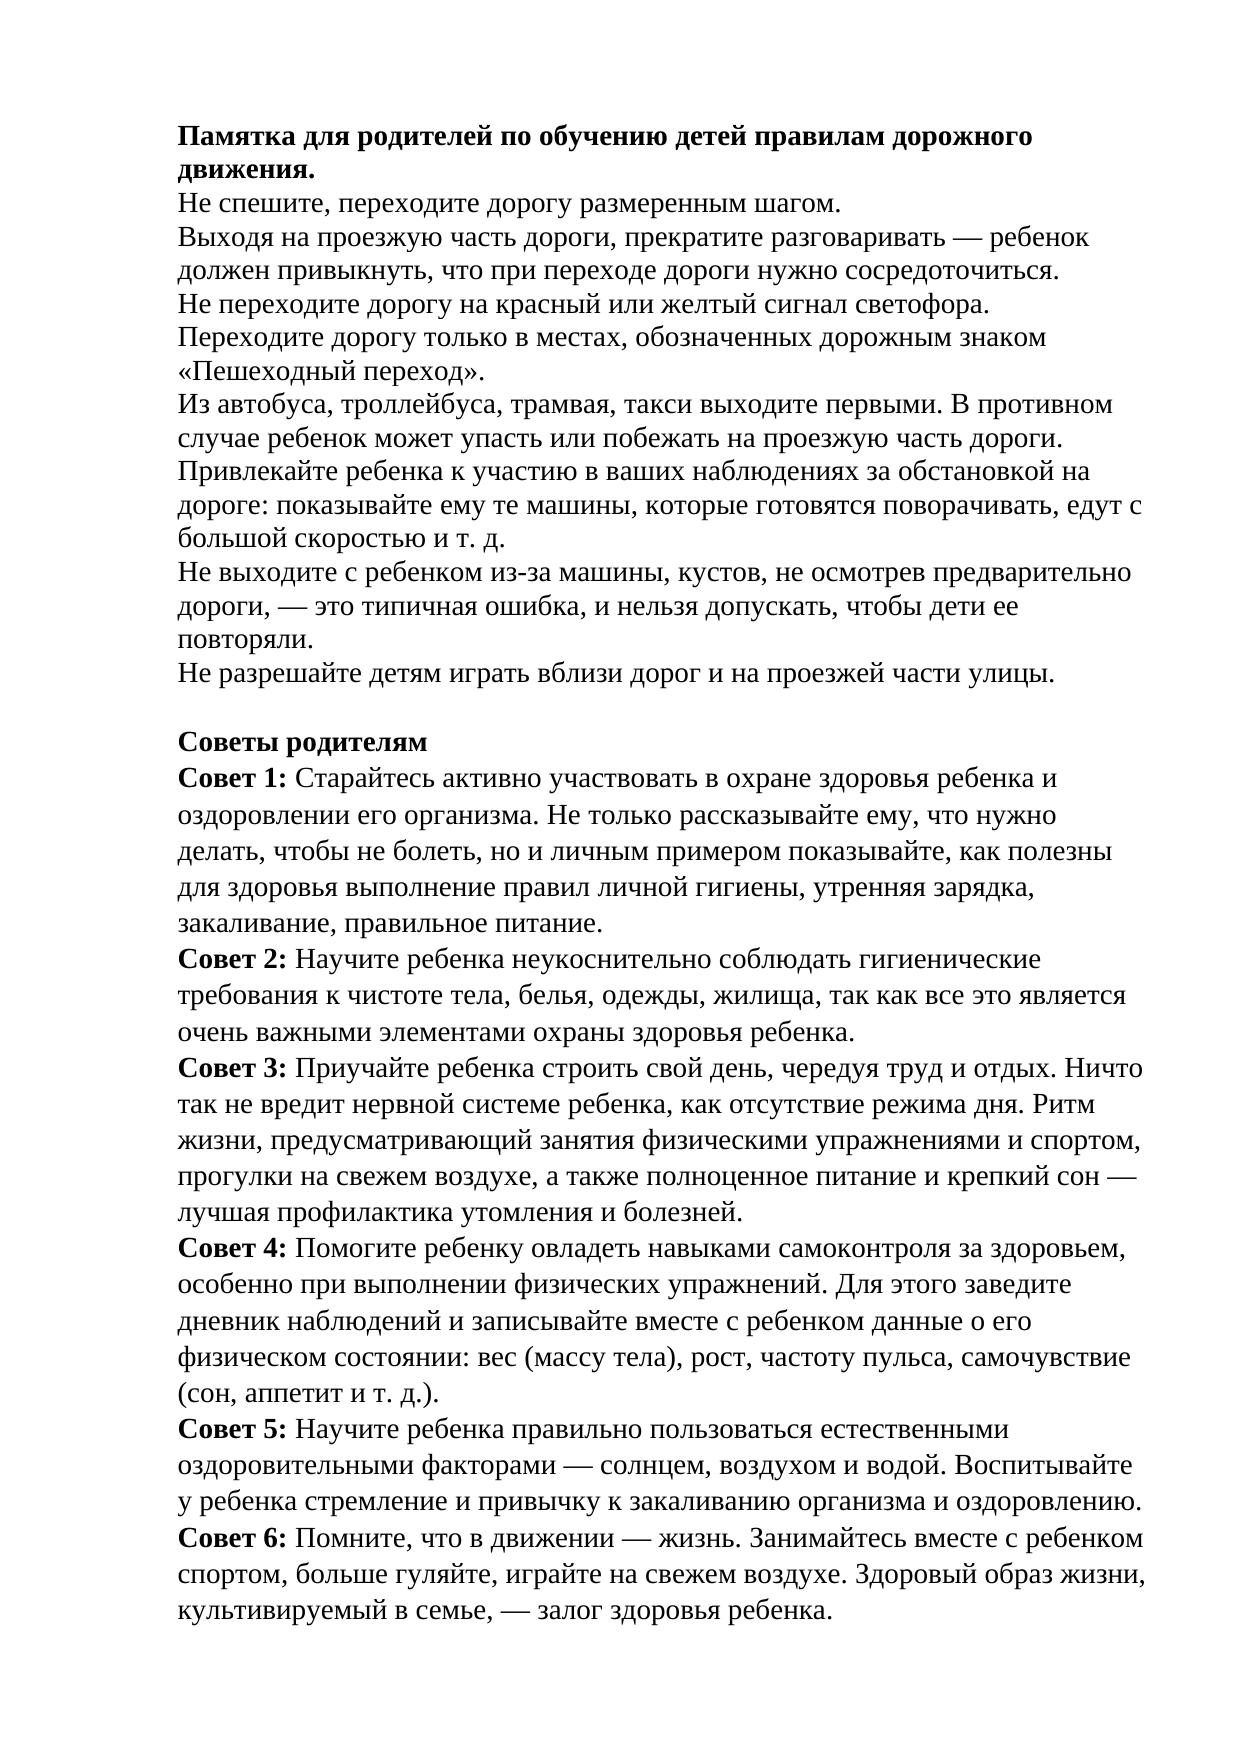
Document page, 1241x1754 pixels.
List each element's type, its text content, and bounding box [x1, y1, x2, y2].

text Памятка для родителей по обучению детей правилам дорожного движения. Не спешите, переходите дорогу размеренным шагом. Выходя на проезжую часть дороги, прекратите разговаривать — ребенок должен привыкнуть, что при переходе дороги нужно сосредоточиться. Не переходите дорогу на красный или желтый сигнал светофора. Переходите дорогу только в местах, обозначенных дорожным знаком «Пешеходный переход». Из автобуса, троллейбуса, трамвая, такси выходите первыми. В противном случае ребенок может упасть или побежать на проезжую часть дороги. Привлекайте ребенка к участию в ваших наблюдениях за обстановкой на дороге: показывайте ему те машины, которые готовятся поворачивать, едут с большой скоростью и т. д. Не выходите с ребенком из-за машины, кустов, не осмотрев предварительно дороги, — это типичная ошибка, и нельзя допускать, чтобы дети ее повторяли. Не разрешайте детям играть вблизи дорог и на проезжей части улицы. [177, 118, 1152, 688]
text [177, 688, 1152, 1626]
